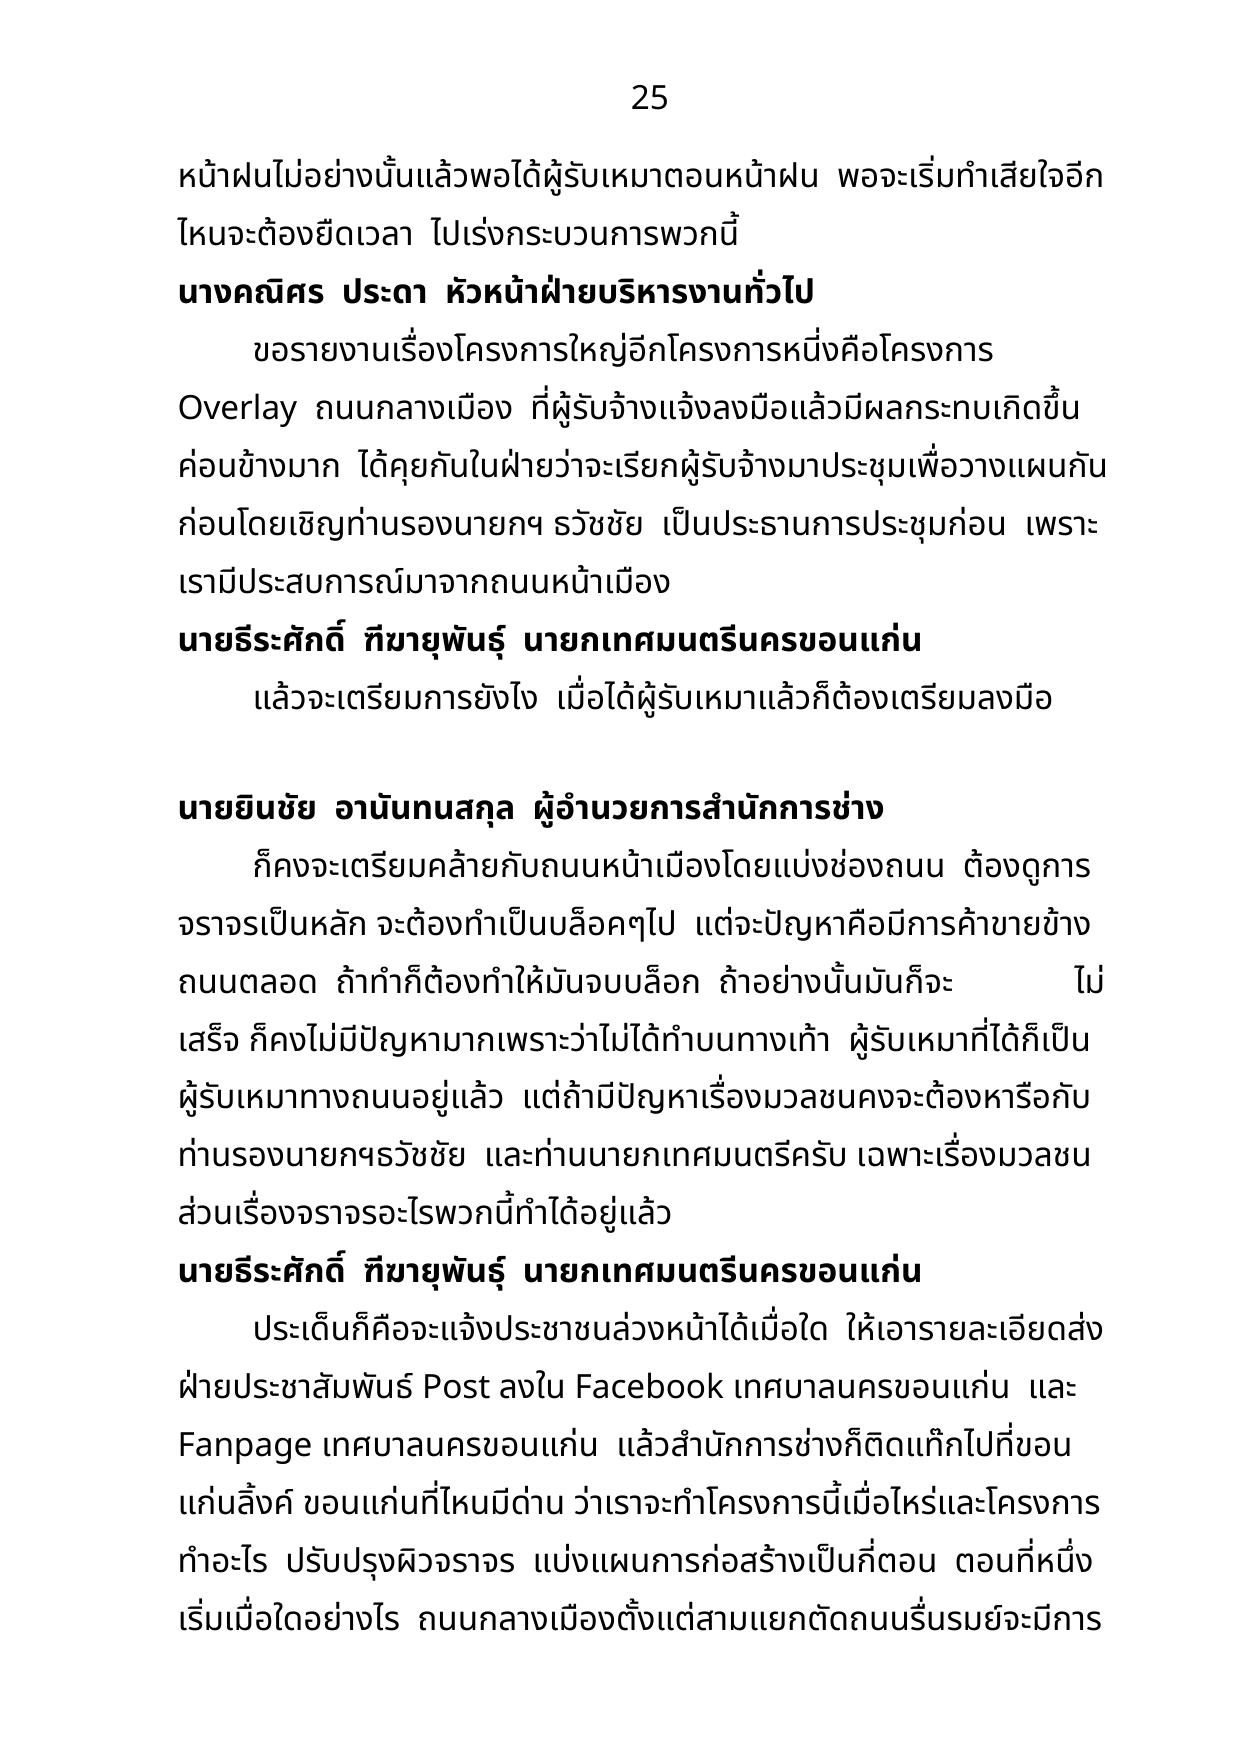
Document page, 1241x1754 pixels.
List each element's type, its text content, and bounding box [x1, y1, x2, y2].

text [177, 152, 1122, 261]
text แล้วจะเตรียมการยังไง เมื่อได้ผู้รับเหมาแล้วก็ต้องเตรียมลงมือ [177, 674, 1122, 724]
text ก็คงจะเตรียมคล้ายกับถนนหน้าเมืองโดยแบ่งช่องถนน ต้องดูการจราจรเป็นหลัก จะต้องทำเป็นบล็อคๆไป แต่จะปัญหาคือมีการค้าขายข้างถนนตลอด ถ้าทำก็ต้องทำให้มันจบบล็อก ถ้าอย่างนั้นมันก็จะ ไม่เสร็จ ก็คงไม่มีปัญหามากเพราะว่าไม่ได้ทำบนทางเท้า ผู้รับเหมาที่ได้ก็เป็นผู้รับเหมาทางถนนอยู่แล้ว แต่ถ้ามีปัญหาเรื่องมวลชนคงจะต้องหารือกับท่านรองนายกฯธวัชชัย และท่านนายกเทศมนตรีครับ เฉพาะเรื่องมวลชน ส่วนเรื่องจราจรอะไรพวกนี้ทำได้อยู่แล้ว [177, 842, 1122, 1240]
text นายธีระศักดิ์ ฑีฆายุพันธุ์ นายกเทศมนตรีนครขอนแก่น [177, 616, 1122, 666]
text นางคณิศร ประดา หัวหน้าฝ่ายบริหารงานทั่วไป [177, 268, 1122, 318]
text นายยินชัย อานันทนสกุล ผู้อำนวยการสำนักการช่าง [177, 784, 1122, 834]
text ขอรายงานเรื่องโครงการใหญ่อีกโครงการหนี่งคือโครงการ Overlay ถนนกลางเมือง ที่ผู้รับจ้างแจ้งลงมือแล้วมีผลกระทบเกิดขึ้นค่อนข้างมาก ได้คุยกันในฝ่ายว่าจะเรียกผู้รับจ้างมาประชุมเพื่อวางแผนกันก่อนโดยเชิญท่านรองนายกฯ ธวัชชัย เป็นประธานการประชุมก่อน เพราะเรามีประสบการณ์มาจากถนนหน้าเมือง [177, 326, 1122, 608]
text นายธีระศักดิ์ ฑีฆายุพันธุ์ นายกเทศมนตรีนครขอนแก่น [177, 1247, 1122, 1298]
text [177, 1305, 1122, 1646]
